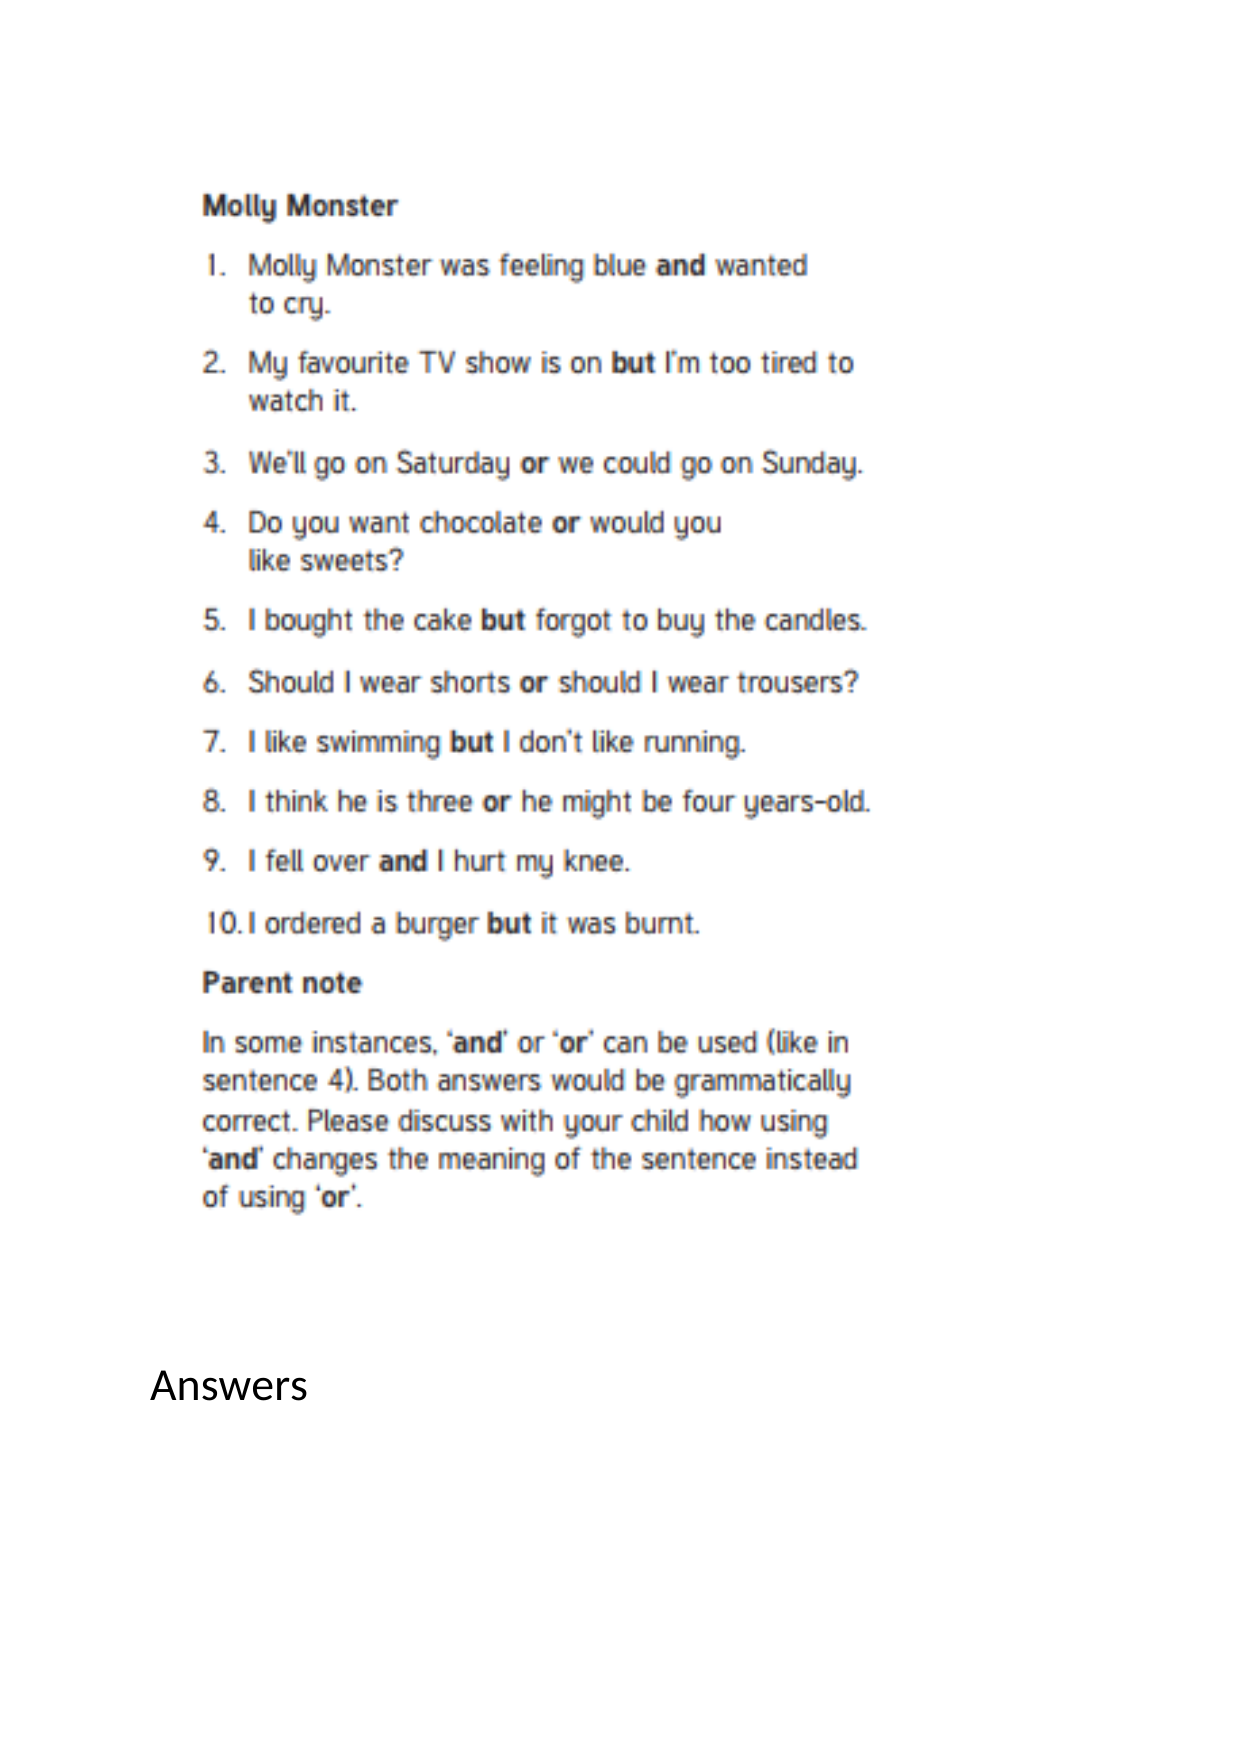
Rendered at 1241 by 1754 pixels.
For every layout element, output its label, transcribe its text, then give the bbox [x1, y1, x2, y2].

text Answers [150, 1356, 1090, 1411]
picture [150, 150, 892, 1243]
